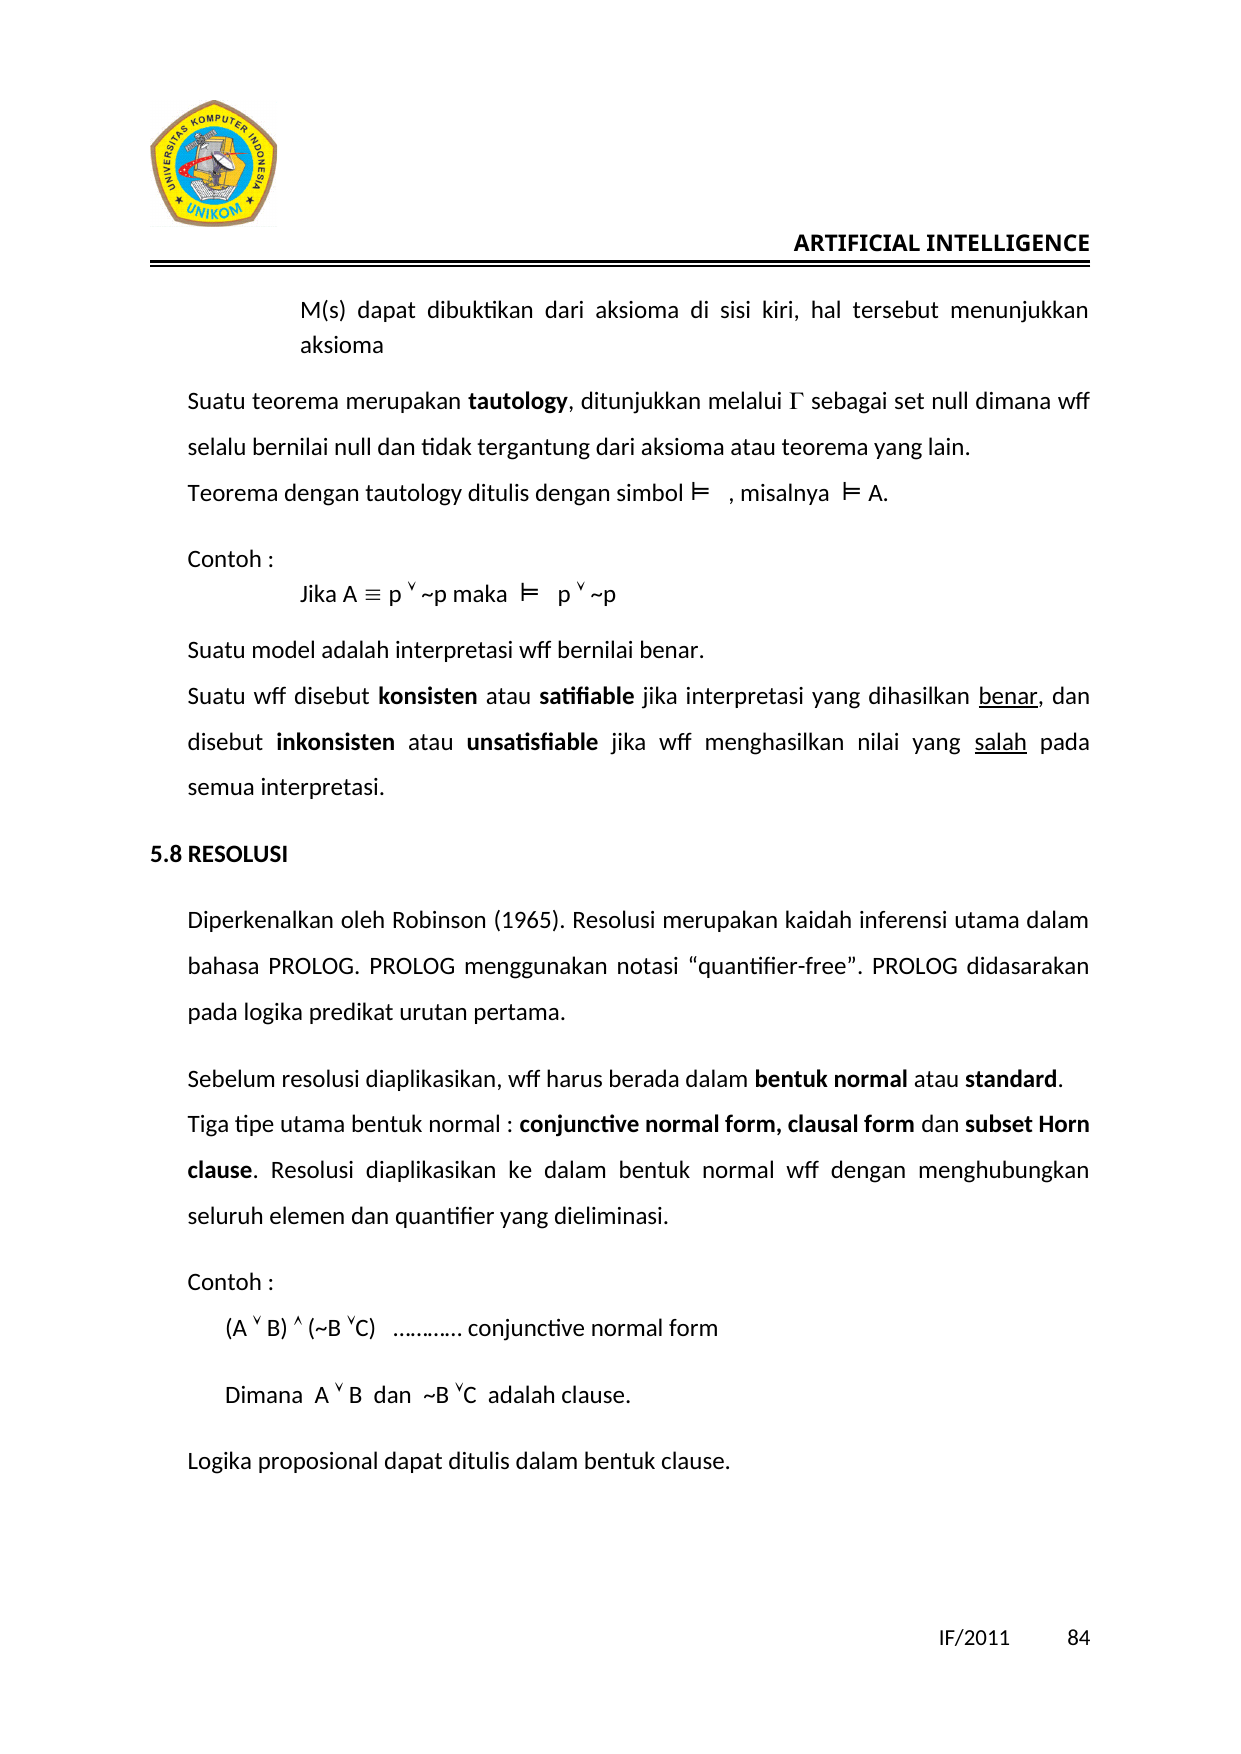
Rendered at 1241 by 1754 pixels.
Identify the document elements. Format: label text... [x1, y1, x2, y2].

text (A B) (~B C) ………… conjunctive normal form [225, 1312, 1090, 1343]
text Suatu model adalah interpretasi wff bernilai benar. [187, 634, 1090, 665]
text 5.8 RESOLUSI [150, 838, 1090, 869]
text M(s) dapat dibuktikan dari aksioma di sisi kiri, hal tersebut menunjukkan aksioma [300, 295, 1090, 360]
text Contoh : [187, 543, 1090, 574]
text Jika A p ~p maka p ~p [187, 578, 1090, 609]
text Dimana A B dan ~B C adalah clause. [225, 1379, 1090, 1409]
text Contoh : [187, 1266, 1090, 1297]
text Diperkenalkan oleh Robinson (1965). Resolusi merupakan kaidah inferensi utama dalam bahasa PROLOG. PROLOG menggunakan notasi “quantifier-free”. PROLOG didasarakan pada logika predikat urutan pertama. [187, 905, 1090, 1027]
text Tiga tipe utama bentuk normal : conjunctive normal form, clausal form dan subset Horn clause. Resolusi diaplikasikan ke dalam bentuk normal wff dengan menghubungkan seluruh elemen dan quantifier yang dieliminasi. [187, 1108, 1090, 1230]
text Logika proposional dapat ditulis dalam bentuk clause. [187, 1445, 1090, 1476]
picture [150, 100, 278, 227]
text Suatu teorema merupakan tautology, ditunjukkan melalui sebagai set null dimana wff selalu bernilai null dan tidak tergantung dari aksioma atau teorema yang lain. [187, 386, 1090, 462]
text Suatu wff disebut konsisten atau satifiable jika interpretasi yang dihasilkan benar, dan disebut inkonsisten atau unsatisfiable jika wff menghasilkan nilai yang salah pada semua interpretasi. [187, 680, 1090, 802]
text Teorema dengan tautology ditulis dengan simbol , misalnya A. [187, 477, 1090, 507]
text Sebelum resolusi diaplikasikan, wff harus berada dalam bentuk normal atau standard. [187, 1063, 1090, 1093]
